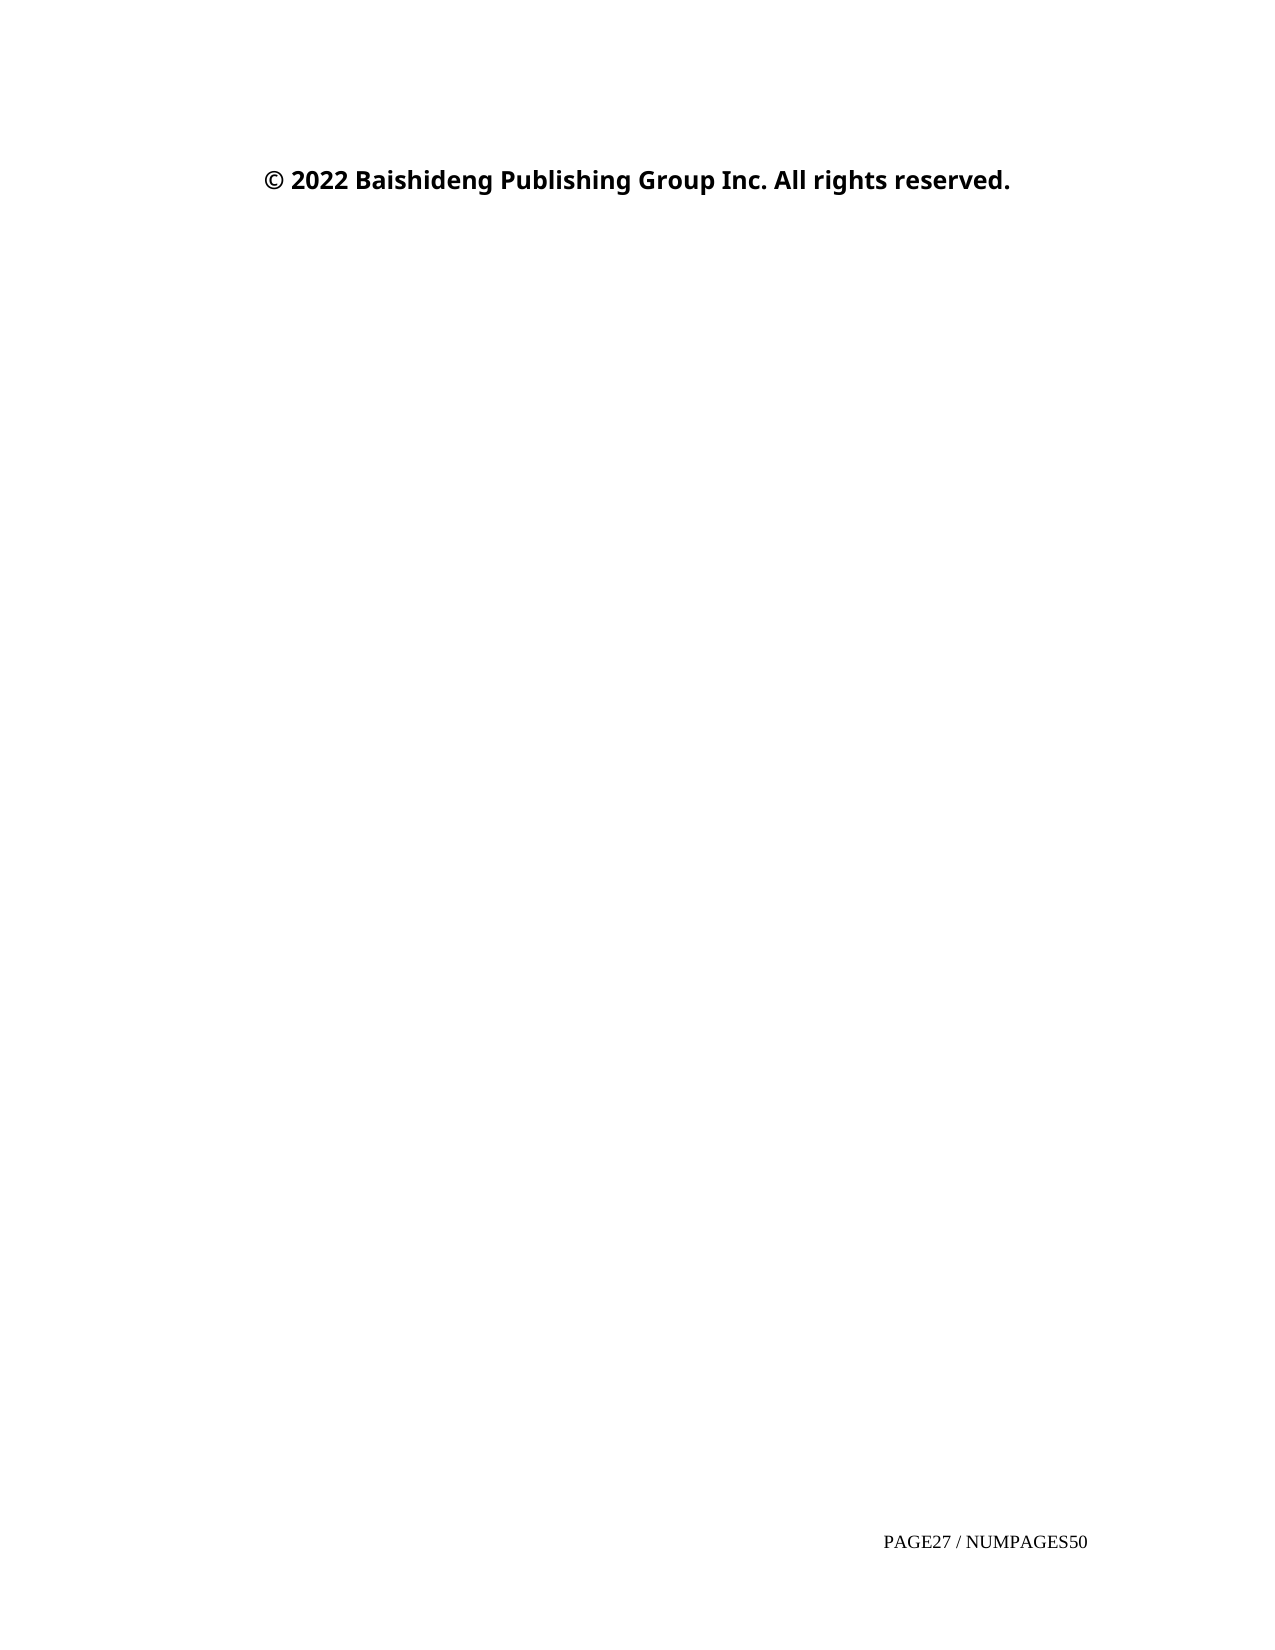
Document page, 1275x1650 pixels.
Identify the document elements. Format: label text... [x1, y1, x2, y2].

text © 2022 Baishideng Publishing Group Inc. All rights reserved. [187, 163, 1087, 197]
